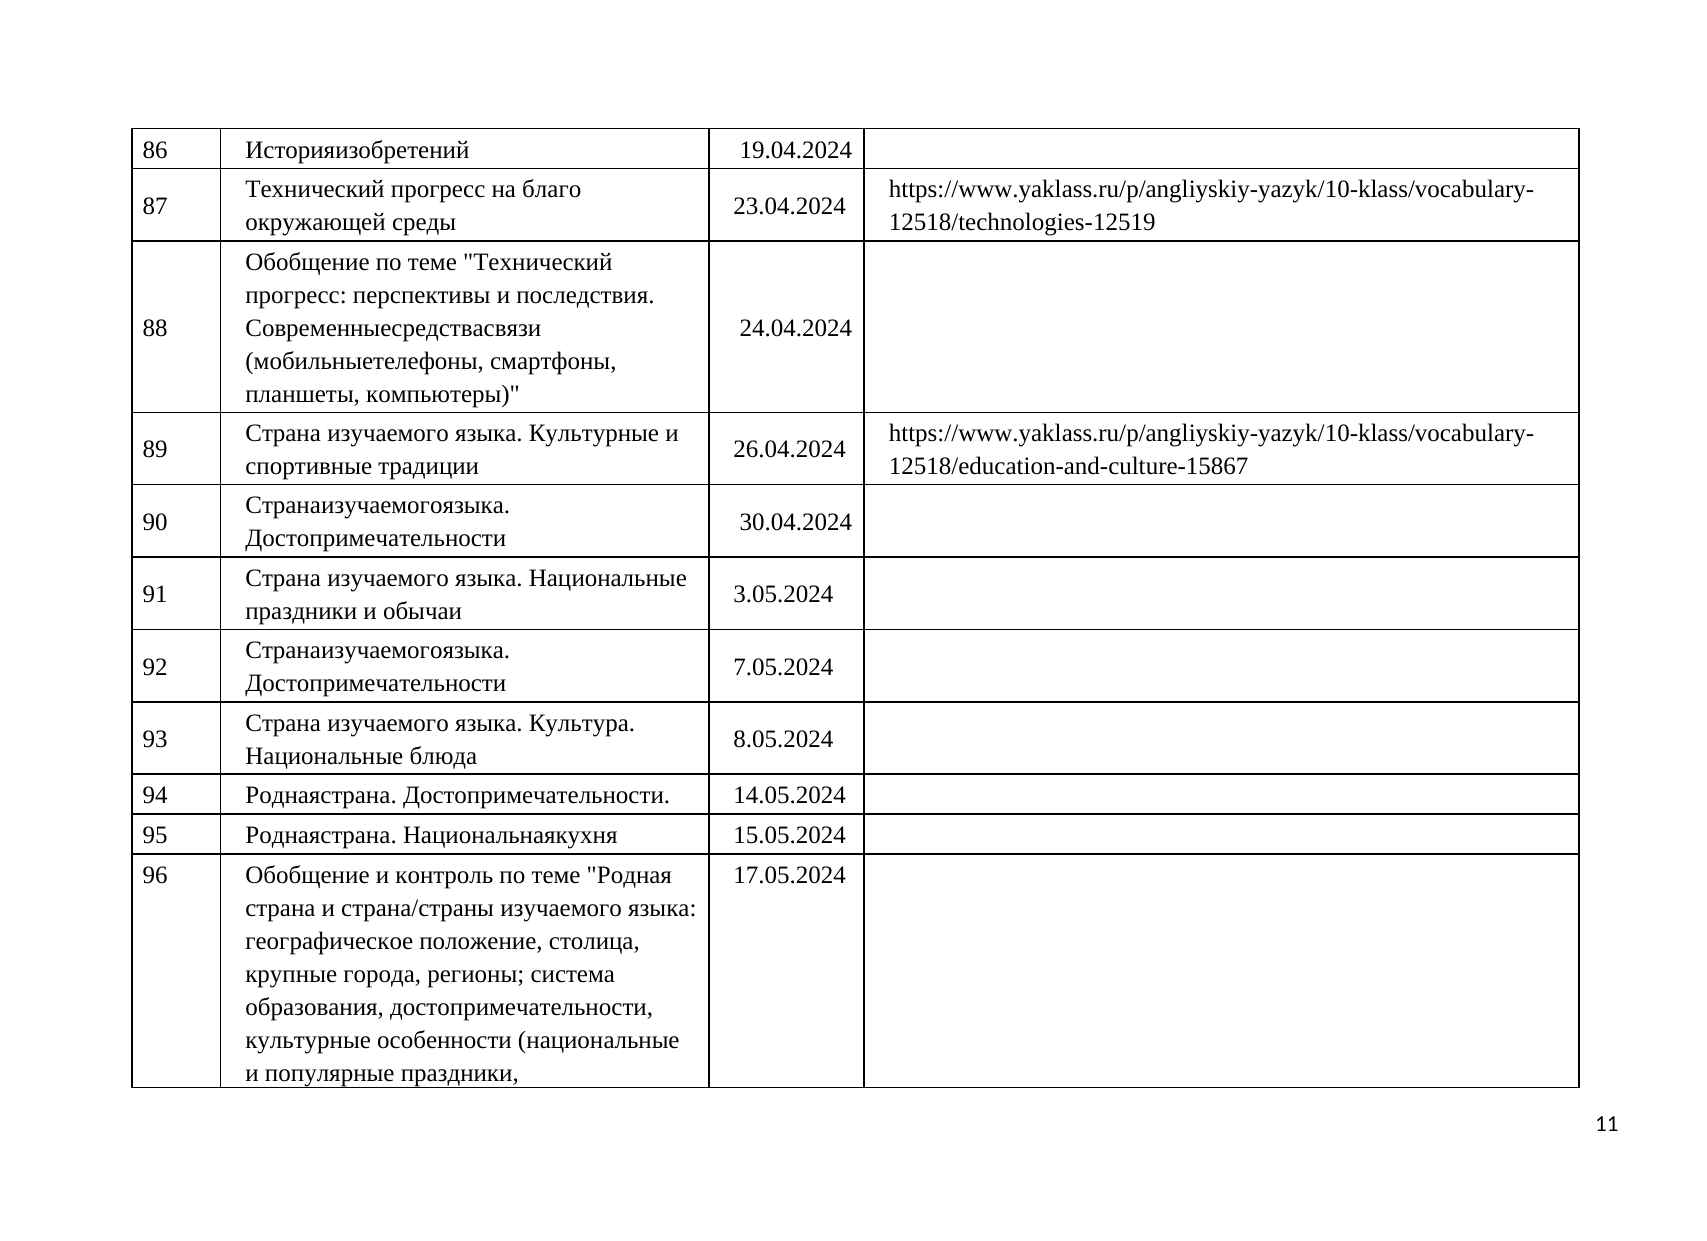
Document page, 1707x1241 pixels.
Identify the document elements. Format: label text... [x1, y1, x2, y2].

table_cell Обобщение по теме "Технический прогресс: перспективы и последствия. Современныесредствасвязи (мобильныетелефоны, смартфоны, планшеты, компьютеры)" [221, 242, 708, 411]
table_cell 88 [133, 242, 220, 411]
table_cell 90 [133, 485, 220, 556]
table_cell Историяизобретений [221, 129, 708, 167]
table_cell 96 [133, 855, 220, 1087]
table_cell 15.05.2024 [710, 815, 863, 853]
table_cell 3.05.2024 [710, 558, 863, 628]
table_cell 94 [133, 775, 220, 813]
table_cell Страна изучаемого языка. Культурные и спортивные традиции [221, 413, 708, 484]
table_cell 17.05.2024 [710, 855, 863, 1087]
table_cell 23.04.2024 [710, 169, 863, 240]
table_cell [865, 775, 1578, 813]
table_cell [865, 855, 1578, 1087]
table_cell Странаизучаемогоязыка. Достопримечательности [221, 630, 708, 701]
table_cell [865, 630, 1578, 701]
table_cell Странаизучаемогоязыка. Достопримечательности [221, 485, 708, 556]
table_cell [865, 485, 1578, 556]
table_cell [865, 558, 1578, 628]
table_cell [221, 855, 708, 1087]
table_cell 93 [133, 703, 220, 773]
table_cell 8.05.2024 [710, 703, 863, 773]
table_cell 91 [133, 558, 220, 628]
table_cell [865, 242, 1578, 411]
table_cell Роднаястрана. Национальнаякухня [221, 815, 708, 853]
table_cell 92 [133, 630, 220, 701]
table_cell https://www.yaklass.ru/p/angliyskiy-yazyk/10-klass/vocabulary-12518/education-and-culture-15867 [865, 413, 1578, 484]
table_cell [865, 129, 1578, 167]
table_cell 86 [133, 129, 220, 167]
table_cell Технический прогресс на благо окружающей среды [221, 169, 708, 240]
table_cell 89 [133, 413, 220, 484]
table_cell 19.04.2024 [710, 129, 863, 167]
table_cell [865, 815, 1578, 853]
table_cell Страна изучаемого языка. Культура. Национальные блюда [221, 703, 708, 773]
table_cell 30.04.2024 [710, 485, 863, 556]
table_cell Страна изучаемого языка. Национальные праздники и обычаи [221, 558, 708, 628]
table_cell 14.05.2024 [710, 775, 863, 813]
table_cell 24.04.2024 [710, 242, 863, 411]
table_cell 26.04.2024 [710, 413, 863, 484]
table_cell https://www.yaklass.ru/p/angliyskiy-yazyk/10-klass/vocabulary-12518/technologies-12519 [865, 169, 1578, 240]
table_cell 87 [133, 169, 220, 240]
table_cell 95 [133, 815, 220, 853]
table_cell [865, 703, 1578, 773]
table_cell Роднаястрана. Достопримечательности. [221, 775, 708, 813]
table_cell 7.05.2024 [710, 630, 863, 701]
